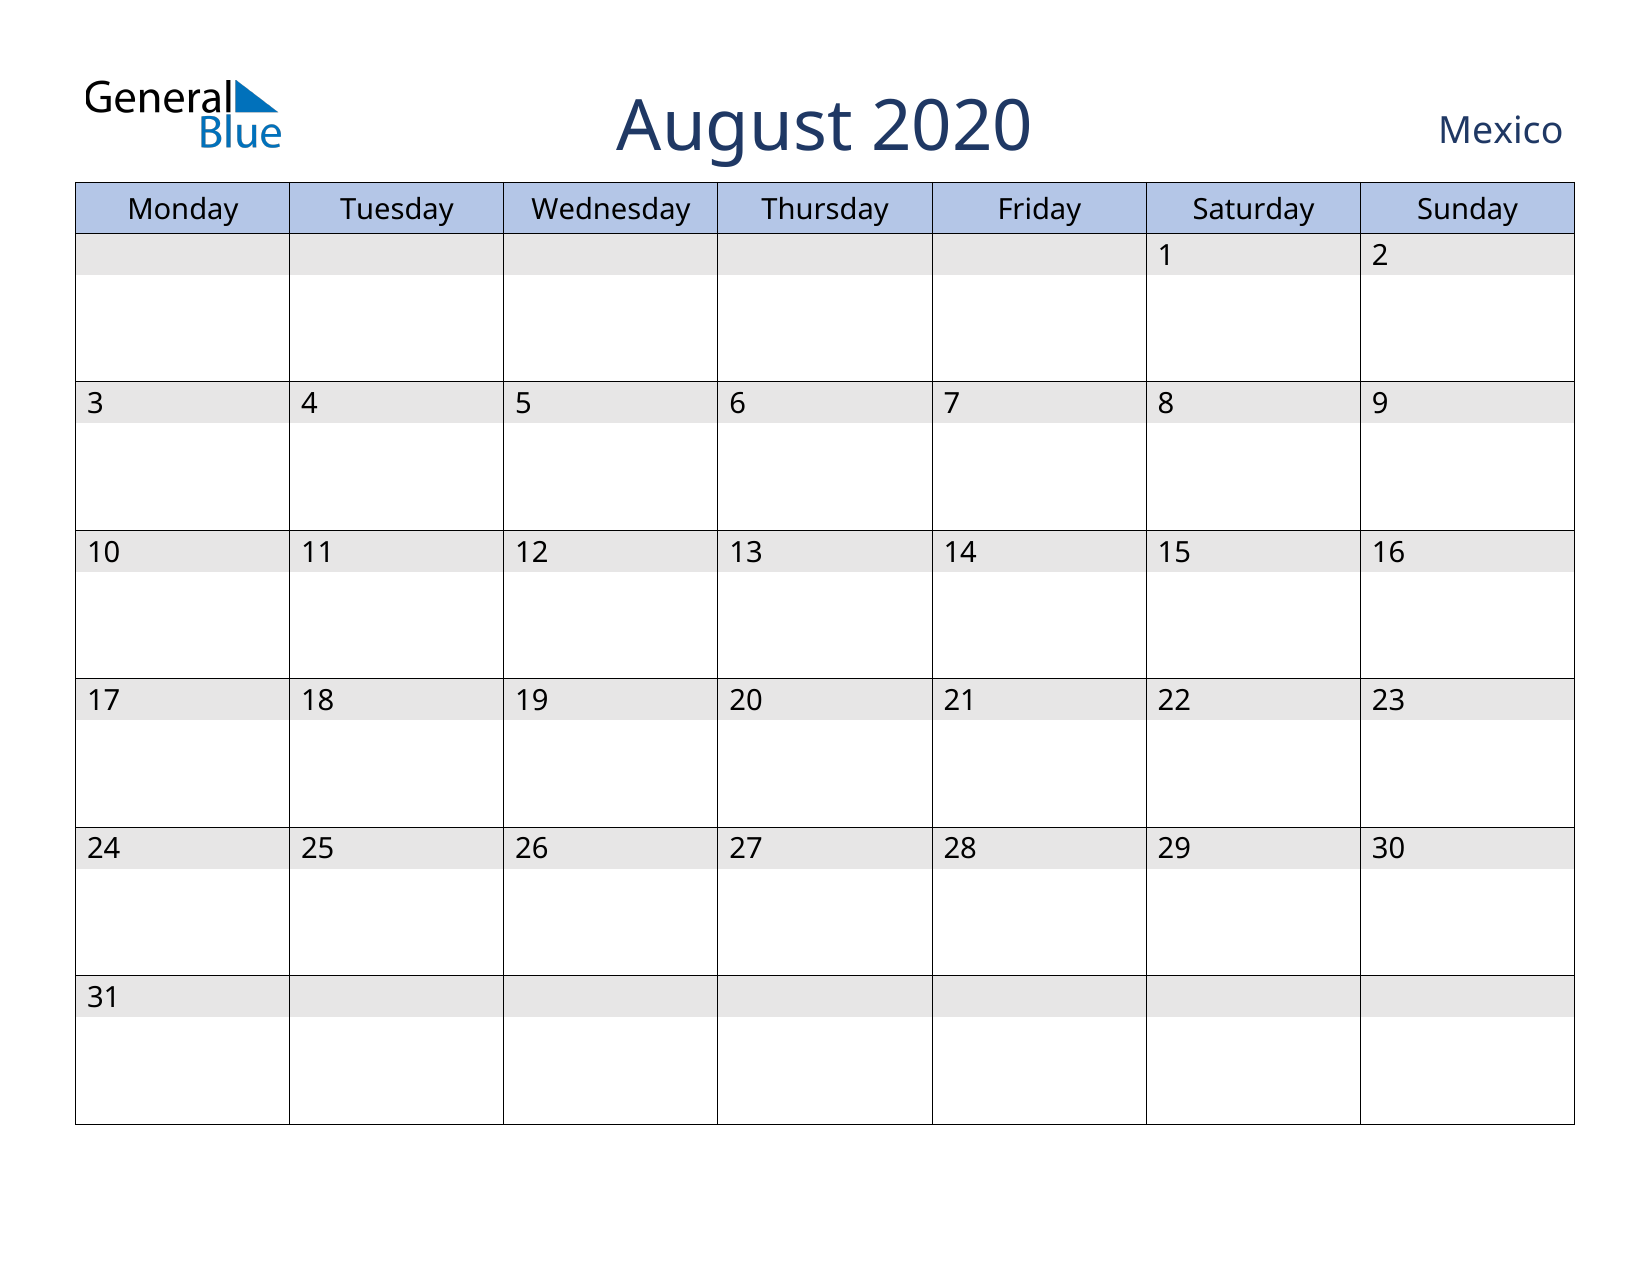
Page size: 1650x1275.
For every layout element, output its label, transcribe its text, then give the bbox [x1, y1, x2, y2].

table_cell 22 [1147, 679, 1360, 720]
table_cell [290, 423, 503, 530]
table_cell 4 [290, 382, 503, 423]
table_cell 27 [718, 828, 932, 869]
table_cell [290, 234, 503, 275]
table_cell [290, 720, 503, 827]
table_cell [76, 234, 289, 275]
table_cell 7 [933, 382, 1146, 423]
table_cell [1361, 423, 1574, 530]
table_cell [1147, 275, 1360, 381]
table_cell 19 [504, 679, 717, 720]
table_cell [504, 1017, 717, 1123]
table_cell [1361, 572, 1574, 678]
table_cell [718, 869, 932, 975]
table_cell Wednesday [504, 183, 717, 233]
table_cell [933, 976, 1146, 1017]
table_cell Monday [76, 183, 289, 233]
table_cell 5 [504, 382, 717, 423]
table_cell [76, 720, 289, 827]
table_cell 10 [76, 531, 289, 572]
table_cell [933, 234, 1146, 275]
table_cell 6 [718, 382, 932, 423]
table_cell 9 [1361, 382, 1574, 423]
table_cell 16 [1361, 531, 1574, 572]
table_cell [76, 572, 289, 678]
table_cell [504, 572, 717, 678]
table_cell [504, 976, 717, 1017]
table_cell 20 [718, 679, 932, 720]
table_cell [1361, 1017, 1574, 1123]
table_header August 2020 [504, 75, 1146, 182]
table_cell [1147, 572, 1360, 678]
table_cell 21 [933, 679, 1146, 720]
table_cell [933, 869, 1146, 975]
table_cell [76, 275, 289, 381]
table_cell [718, 275, 932, 381]
table_cell 12 [504, 531, 717, 572]
table_cell [290, 275, 503, 381]
table_cell 23 [1361, 679, 1574, 720]
table_cell [933, 275, 1146, 381]
table_cell [504, 869, 717, 975]
table_cell 30 [1361, 828, 1574, 869]
picture [86, 80, 281, 148]
table_cell [718, 1017, 932, 1123]
table_cell [718, 234, 932, 275]
table_cell 18 [290, 679, 503, 720]
table_cell [933, 572, 1146, 678]
table_cell [718, 423, 932, 530]
table_cell [504, 275, 717, 381]
table_cell 13 [718, 531, 932, 572]
table_cell [76, 1017, 289, 1123]
table_cell [290, 1017, 503, 1123]
table_cell Friday [933, 183, 1146, 233]
table_cell [718, 976, 932, 1017]
table_cell [1147, 1017, 1360, 1123]
table_cell [290, 976, 503, 1017]
table_cell [1147, 423, 1360, 530]
table_cell [504, 234, 717, 275]
table_cell [718, 572, 932, 678]
table_cell 3 [76, 382, 289, 423]
table_cell [1147, 976, 1360, 1017]
table_cell [290, 869, 503, 975]
table_cell [1361, 720, 1574, 827]
table_header Mexico [1146, 75, 1574, 182]
table_cell [76, 423, 289, 530]
table_cell 2 [1361, 234, 1574, 275]
table_cell Tuesday [290, 183, 503, 233]
table_cell 25 [290, 828, 503, 869]
table_header [76, 75, 503, 182]
table_cell [1361, 869, 1574, 975]
table_cell 17 [76, 679, 289, 720]
table_cell [1361, 976, 1574, 1017]
table_cell 15 [1147, 531, 1360, 572]
table_cell Saturday [1147, 183, 1360, 233]
table_cell [290, 572, 503, 678]
table_cell Sunday [1361, 183, 1574, 233]
table_cell [718, 720, 932, 827]
table_cell 26 [504, 828, 717, 869]
table_cell 24 [76, 828, 289, 869]
table_cell 28 [933, 828, 1146, 869]
table_cell Thursday [718, 183, 932, 233]
table_cell 29 [1147, 828, 1360, 869]
table_cell [1361, 275, 1574, 381]
table_cell 1 [1147, 234, 1360, 275]
table_cell [504, 423, 717, 530]
table_cell 11 [290, 531, 503, 572]
table_cell [504, 720, 717, 827]
table_cell 31 [76, 976, 289, 1017]
table_cell [933, 423, 1146, 530]
table_cell [1147, 869, 1360, 975]
table_cell [933, 720, 1146, 827]
table_cell 14 [933, 531, 1146, 572]
table_cell 8 [1147, 382, 1360, 423]
table_cell [76, 869, 289, 975]
table_cell [1147, 720, 1360, 827]
table_cell [933, 1017, 1146, 1123]
